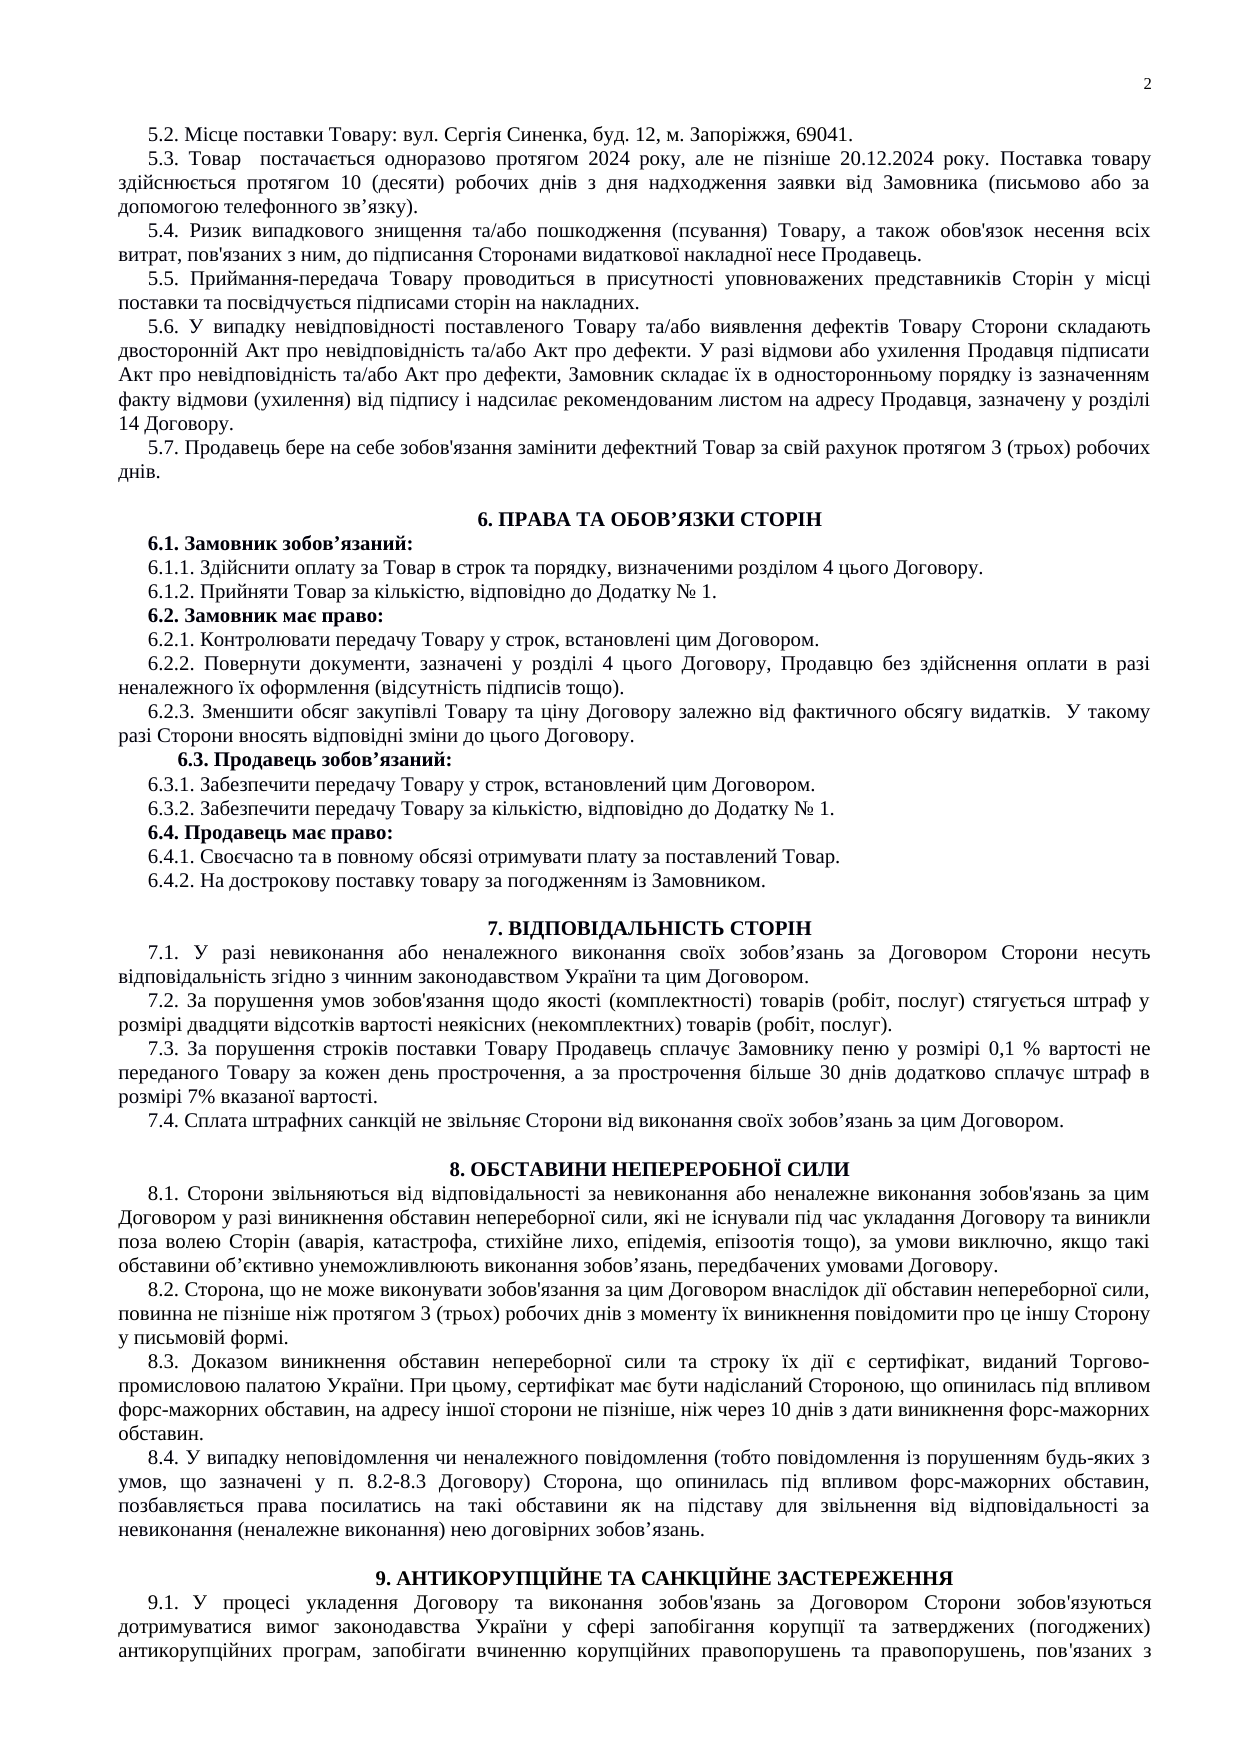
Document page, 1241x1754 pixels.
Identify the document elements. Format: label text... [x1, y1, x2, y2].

text 6.1.1. Здійснити оплату за Товар в строк та порядку, визначеними розділом 4 цього Договору. [118, 555, 1152, 579]
text 6.4. Продавець має право: [118, 819, 1152, 844]
text 5.3. Товар постачається одноразово протягом 2024 року, але не пізніше 20.12.2024 року. Поставка товару здійснюється протягом 10 (десяти) робочих днів з дня надходження заявки від Замовника (письмово або за допомогою телефонного зв’язку). [118, 146, 1152, 218]
text 8.1. Сторони звільняються від відповідальності за невиконання або неналежне виконання зобов'язань за цим Договором у разі виникнення обставин непереборної сили, які не існували під час укладання Договору та виникли поза волею Сторін (аварія, катастрофа, стихійне лихо, епідемія, епізоотія тощо), за умови виключно, якщо такі обставини об’єктивно унеможливлюють виконання зобов’язань, передбачених умовами Договору. [118, 1181, 1152, 1277]
text 6.1. Замовник зобов’язаний: [118, 531, 1152, 555]
text 6. ПРАВА ТА ОБОВ’ЯЗКИ СТОРІН [118, 507, 1152, 531]
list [118, 1589, 1152, 1662]
text 8.3. Доказом виникнення обставин непереборної сили та строку їх дії є сертифікат, виданий Торгово-промисловою палатою України. При цьому, сертифікат має бути надісланий Стороною, що опинилась під впливом форс-мажорних обставин, на адресу іншої сторони не пізніше, ніж через 10 днів з дати виникнення форс-мажорних обставин. [118, 1349, 1152, 1445]
text 7.3. За порушення строків поставки Товару Продавець сплачує Замовнику пеню у розмірі 0,1 % вартості не переданого Товару за кожен день прострочення, а за прострочення більше 30 днів додатково сплачує штраф в розмірі 7% вказаної вартості. [118, 1036, 1152, 1108]
text 7.4. Сплата штрафних санкцій не звільняє Сторони від виконання своїх зобов’язань за цим Договором. [118, 1108, 1152, 1132]
text 6.2.2. Повернути документи, зазначені у розділі 4 цього Договору, Продавцю без здійснення оплати в разі неналежного їх оформлення (відсутність підписів тощо). [118, 651, 1152, 699]
text 6.4.1. Своєчасно та в повному обсязі отримувати плату за поставлений Товар. [118, 844, 1152, 868]
text 5.4. Ризик випадкового знищення та/або пошкодження (псування) Товару, а також обов'язок несення всіх витрат, пов'язаних з ним, до підписання Сторонами видаткової накладної несе Продавець. [118, 218, 1152, 266]
text 6.4.2. На дострокову поставку товару за погодженням із Замовником. [118, 868, 1152, 892]
text 6.3.1. Забезпечити передачу Товару у строк, встановлений цим Договором. [118, 771, 1152, 796]
text 8.2. Сторона, що не може виконувати зобов'язання за цим Договором внаслідок дії обставин непереборної сили, повинна не пізніше ніж протягом 3 (трьох) робочих днів з моменту їх виникнення повідомити про це іншу Сторону у письмовій формі. [118, 1277, 1152, 1349]
text 6.3. Продавець зобов’язаний: [118, 747, 1152, 771]
text 5.2. Місце поставки Товару: вул. Сергія Синенка, буд. 12, м. Запоріжжя, 69041. [118, 122, 1152, 146]
text 5.7. Продавець бере на себе зобов'язання замінити дефектний Товар за свій рахунок протягом 3 (трьох) робочих днів. [118, 434, 1152, 483]
text 8. ОБСТАВИНИ НЕПЕРЕРОБНОЇ СИЛИ [118, 1156, 1152, 1181]
text 7. ВІДПОВІДАЛЬНІСТЬ СТОРІН [118, 916, 1152, 940]
text 7.2. За порушення умов зобов'язання щодо якості (комплектності) товарів (робіт, послуг) стягується штраф у розмірі двадцяти відсотків вартості неякісних (некомплектних) товарів (робіт, послуг). [118, 988, 1152, 1036]
text 6.1.2. Прийняти Товар за кількістю, відповідно до Додатку № 1. [118, 579, 1152, 603]
text 5.6. У випадку невідповідності поставленого Товару та/або виявлення дефектів Товару Сторони складають двосторонній Акт про невідповідність та/або Акт про дефекти. У разі відмови або ухилення Продавця підписати Акт про невідповідність та/або Акт про дефекти, Замовник складає їх в односторонньому порядку із зазначенням факту відмови (ухилення) від підпису і надсилає рекомендованим листом на адресу Продавця, зазначену у розділі 14 Договору. [118, 314, 1152, 434]
text 6.3.2. Забезпечити передачу Товару за кількістю, відповідно до Додатку № 1. [118, 796, 1152, 819]
text 7.1. У разі невиконання або неналежного виконання своїх зобов’язань за Договором Сторони несуть відповідальність згідно з чинним законодавством України та цим Договором. [118, 940, 1152, 988]
text 6.2.3. Зменшити обсяг закупівлі Товару та ціну Договору залежно від фактичного обсягу видатків. У такому разі Сторони вносять відповідні зміни до цього Договору. [118, 699, 1152, 747]
text 6.2.1. Контролювати передачу Товару у строк, встановлені цим Договором. [118, 627, 1152, 651]
text 6.2. Замовник має право: [118, 603, 1152, 627]
text 9. АНТИКОРУПЦІЙНЕ ТА САНКЦІЙНЕ ЗАСТЕРЕЖЕННЯ [148, 1566, 1152, 1589]
text 8.4. У випадку неповідомлення чи неналежного повідомлення (тобто повідомлення із порушенням будь-яких з умов, що зазначені у п. 8.2-8.3 Договору) Сторона, що опинилась під впливом форс-мажорних обставин, позбавляється права посилатись на такі обставини як на підставу для звільнення від відповідальності за невиконання (неналежне виконання) нею договірних зобов’язань. [118, 1445, 1152, 1541]
text 5.5. Приймання-передача Товару проводиться в присутності уповноважених представників Сторін у місці поставки та посвідчується підписами сторін на накладних. [118, 266, 1152, 314]
